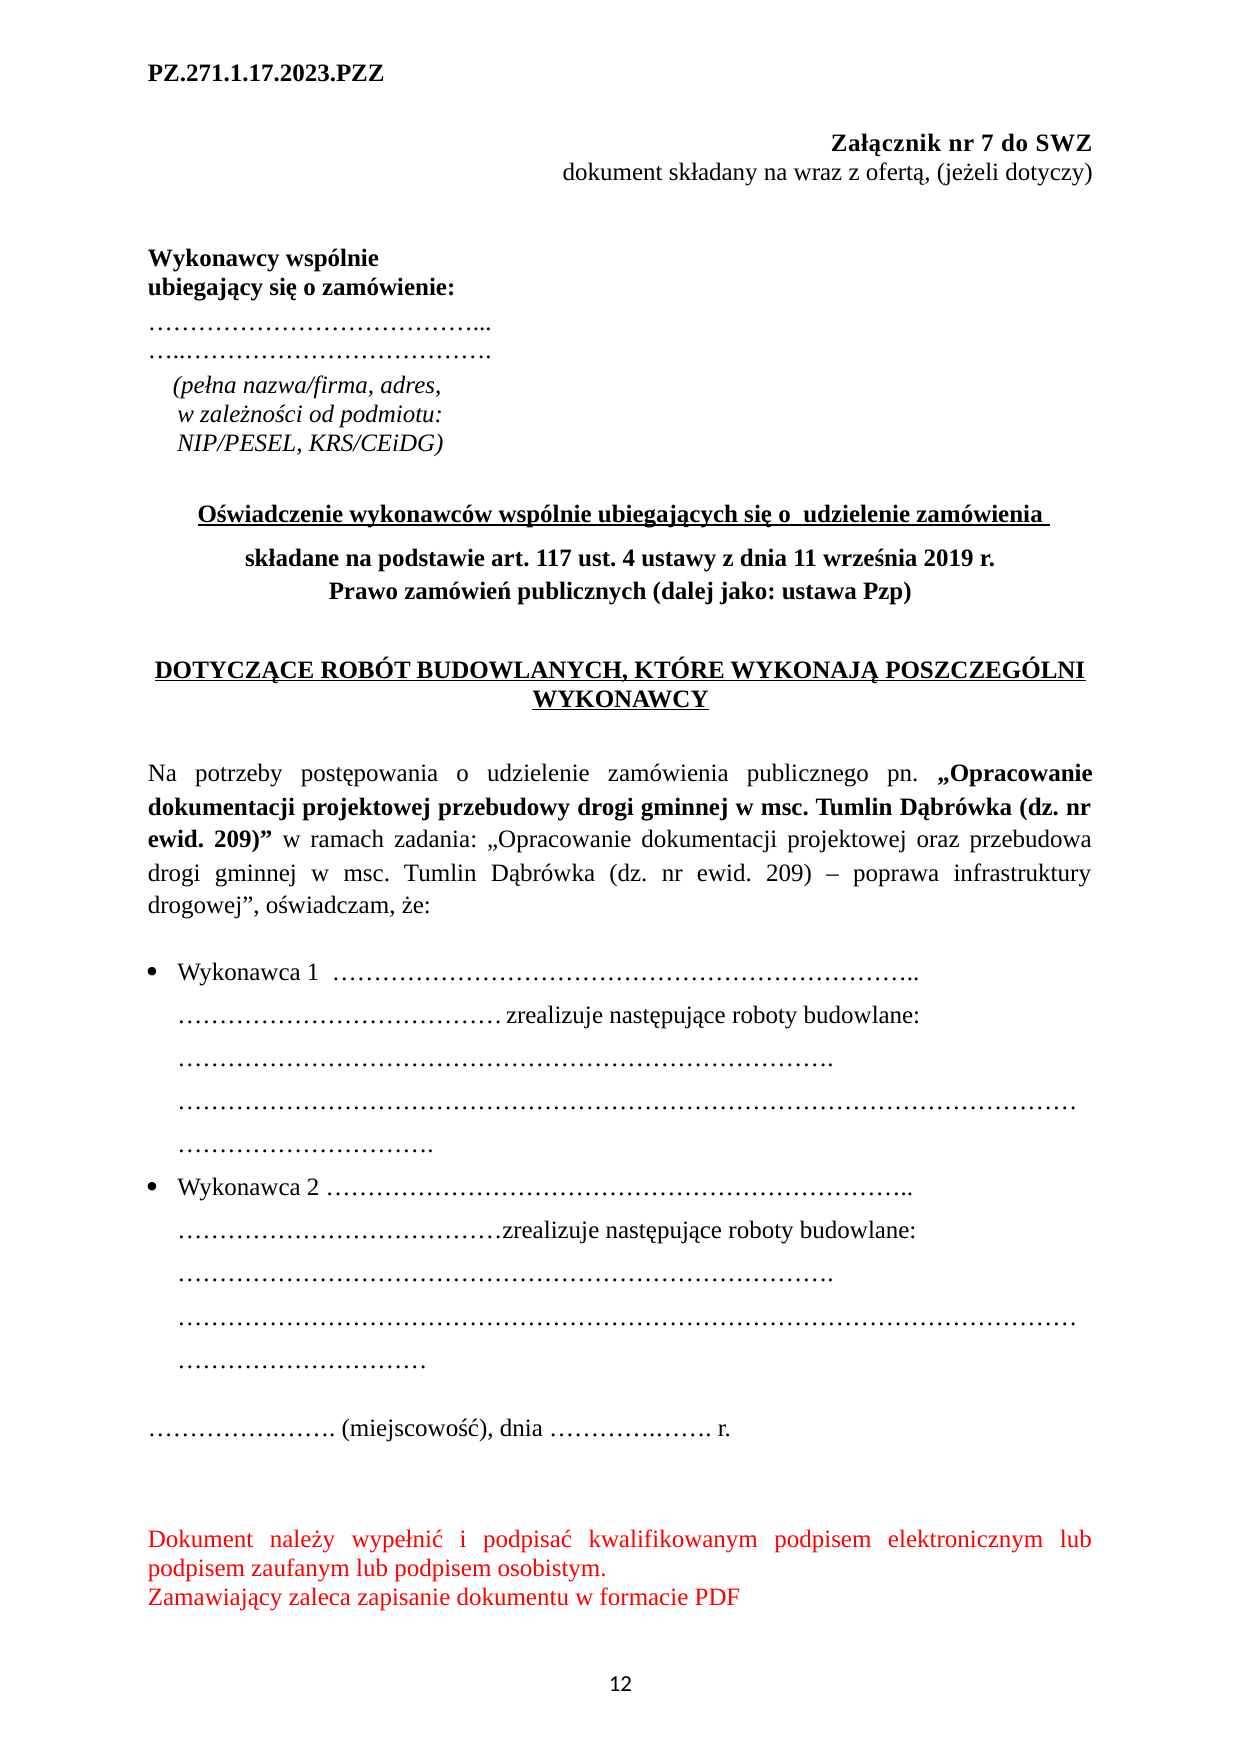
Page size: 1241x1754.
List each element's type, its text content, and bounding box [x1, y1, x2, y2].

text …………….……. (miejscowość), dnia ………….……. r. [148, 1413, 1093, 1442]
text składane na podstawie art. 117 ust. 4 ustawy z dnia 11 września 2019 r. [148, 543, 1093, 571]
text dokument składany na wraz z ofertą, (jeżeli dotyczy) [148, 157, 1093, 186]
list Wykonawca 2 ……………………………………………………………..…………………………………zrealizuje następujące roboty budowlane: …………………………………………………………………….………………………………………………………………………………………………………………………… [148, 1172, 1093, 1373]
text Wykonawcy wspólnie ubiegający się o zamówienie: [148, 243, 1093, 301]
text Oświadczenie wykonawców wspólnie ubiegających się o udzielenie zamówienia [148, 499, 1093, 528]
text (pełna nazwa/firma, adres, w zależności od podmiotu: NIP/PESEL, KRS/CEiDG) [148, 370, 472, 456]
text Prawo zamówień publicznych (dalej jako: ustawa Pzp) [148, 576, 1093, 604]
text Na potrzeby postępowania o udzielenie zamówienia publicznego pn. „Opracowanie dokumentacji projektowej przebudowy drogi gminnej w msc. Tumlin Dąbrówka (dz. nr ewid. 209)” w ramach zadania: „Opracowanie dokumentacji projektowej oraz przebudowa drogi gminnej w msc. Tumlin Dąbrówka (dz. nr ewid. 209) – poprawa infrastruktury drogowej”, oświadczam, że: [148, 758, 1093, 919]
list Wykonawca 1 ……………………………………………………………..………………………………… zrealizuje następujące roboty budowlane: …………………………………………………………………….…………………………………………………………………………………………………………………………. [148, 957, 1093, 1158]
text DOTYCZĄCE ROBÓT BUDOWLANYCH, KTÓRE WYKONAJĄ POSZCZEGÓLNI WYKONAWCY [148, 655, 1093, 712]
text …………………………………...…..………………………………. [148, 307, 496, 364]
text Zamawiający zaleca zapisanie dokumentu w formacie PDF [148, 1582, 1093, 1610]
text Dokument należy wypełnić i podpisać kwalifikowanym podpisem elektronicznym lub podpisem zaufanym lub podpisem osobistym. [148, 1524, 1093, 1582]
text Załącznik nr 7 do SWZ [148, 128, 1093, 157]
